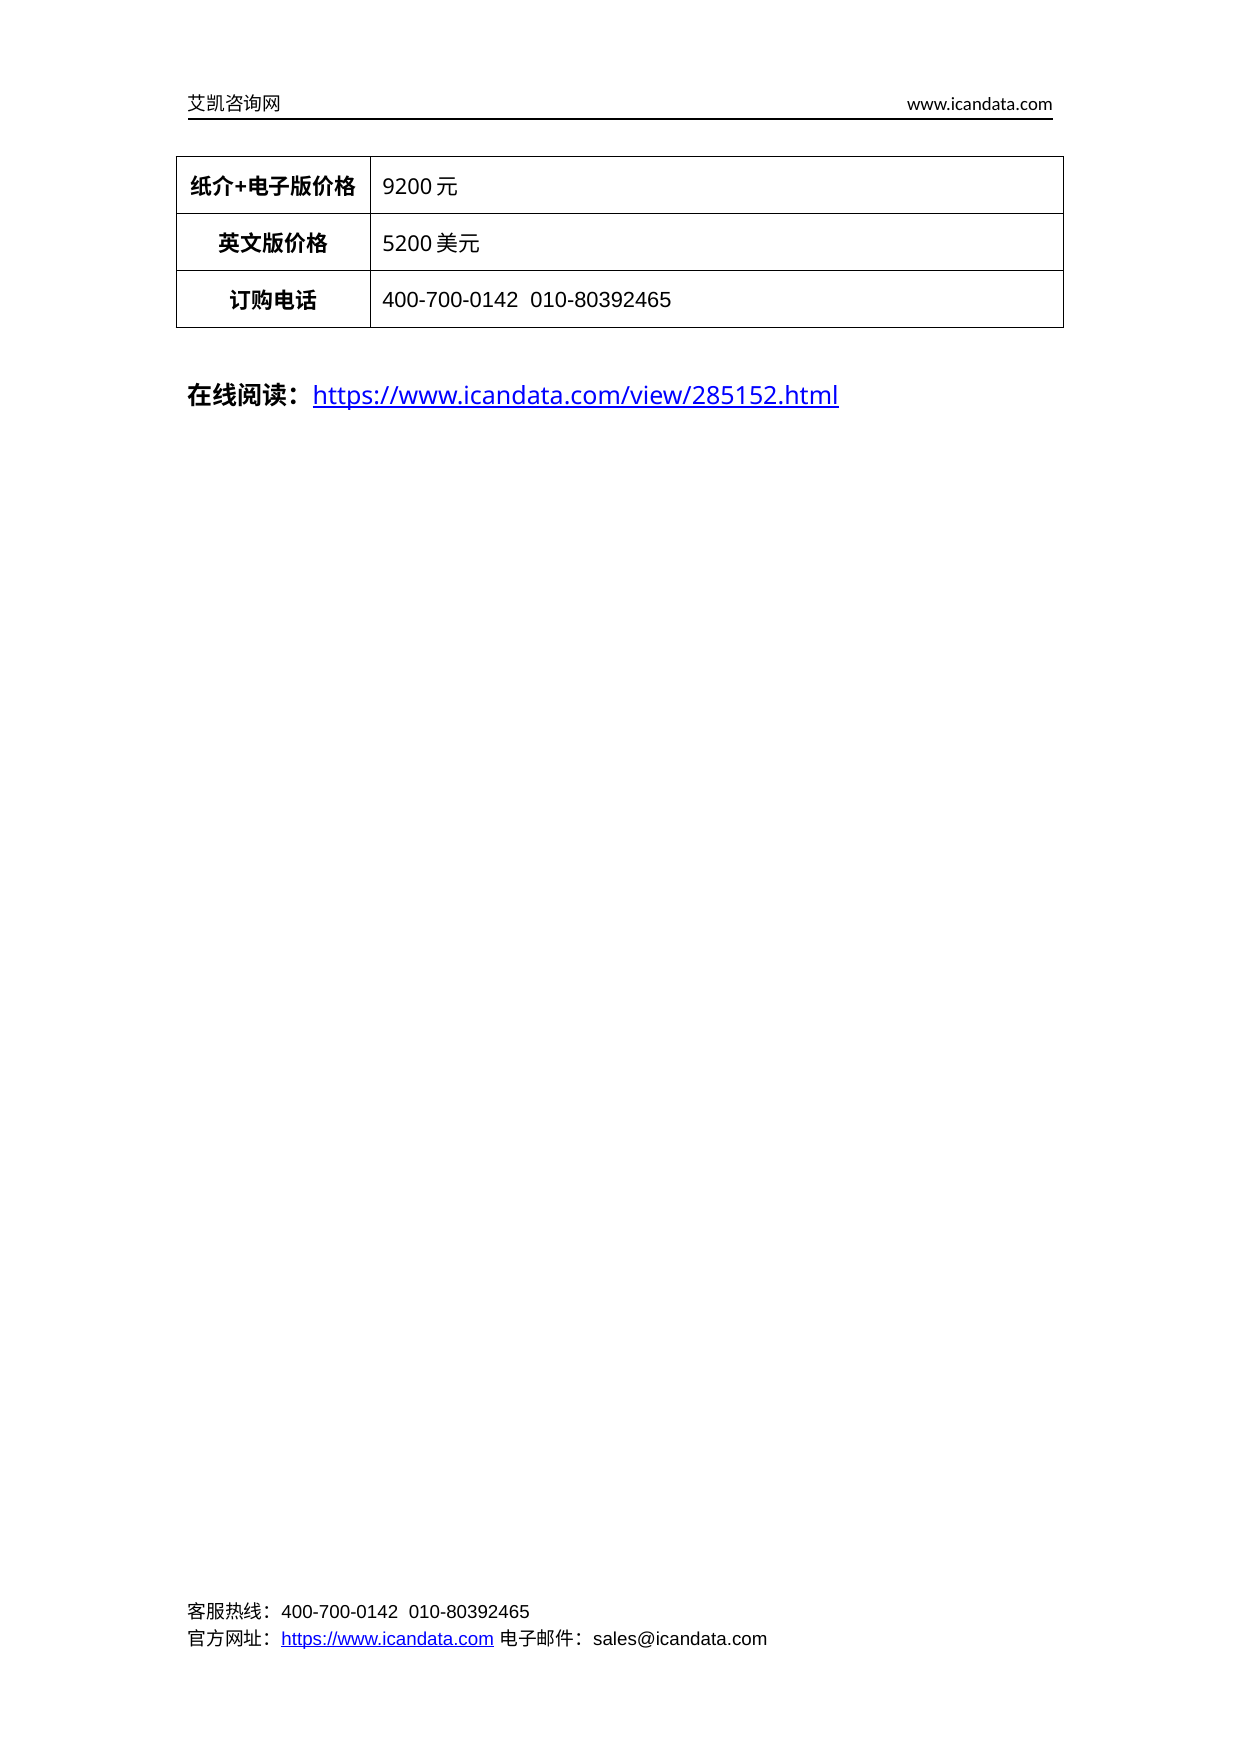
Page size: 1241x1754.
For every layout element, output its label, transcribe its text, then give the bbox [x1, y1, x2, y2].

table_cell 9200元 [371, 157, 1063, 213]
text 在线阅读：https://www.icandata.com/view/285152.html [187, 361, 1053, 426]
table_cell 5200美元 [371, 214, 1063, 270]
table_cell 订购电话 [177, 271, 370, 327]
table_cell 400-700-0142 010-80392465 [371, 271, 1063, 327]
table_cell 英文版价格 [177, 214, 370, 270]
table_cell 纸介+电子版价格 [177, 157, 370, 213]
